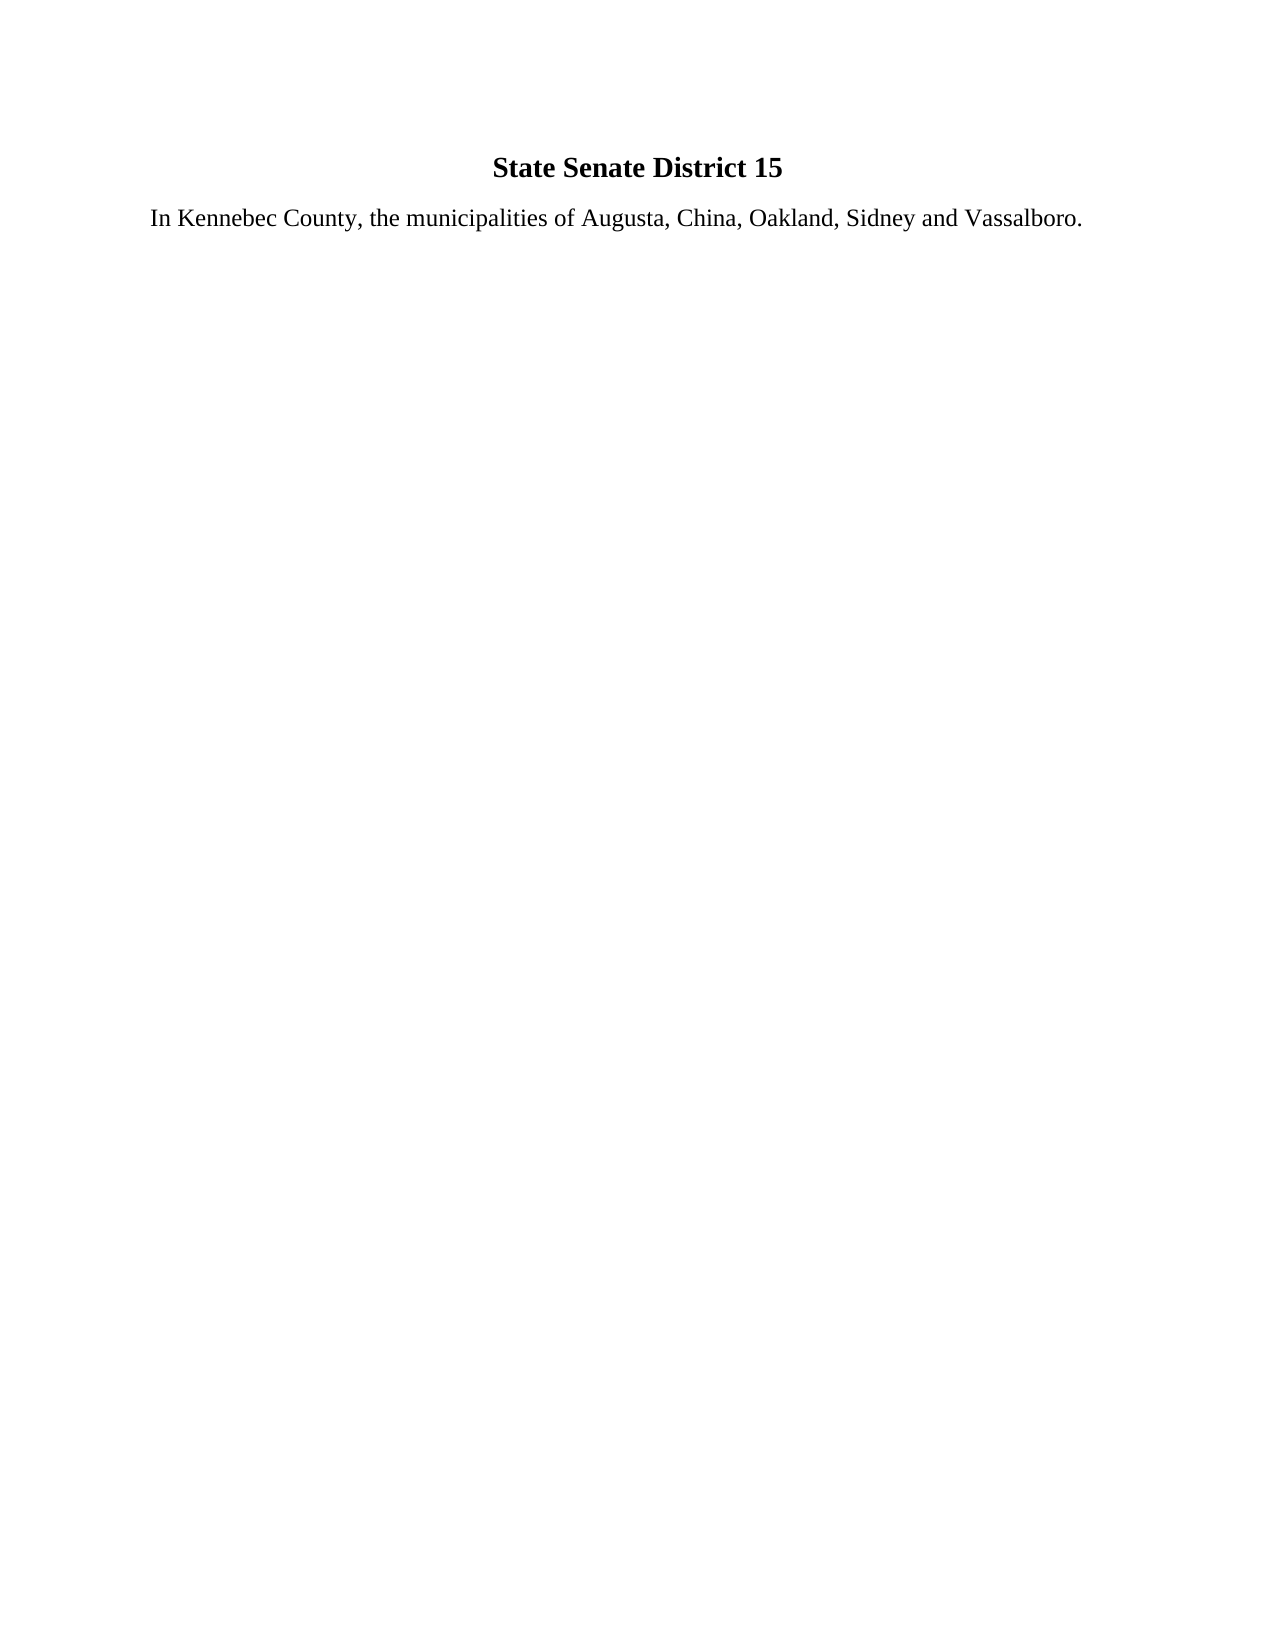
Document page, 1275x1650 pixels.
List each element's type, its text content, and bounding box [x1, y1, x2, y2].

text In Kennebec County, the municipalities of Augusta, China, Oakland, Sidney and Vassalboro. [150, 203, 1125, 231]
text State Senate District 15 [150, 150, 1125, 183]
